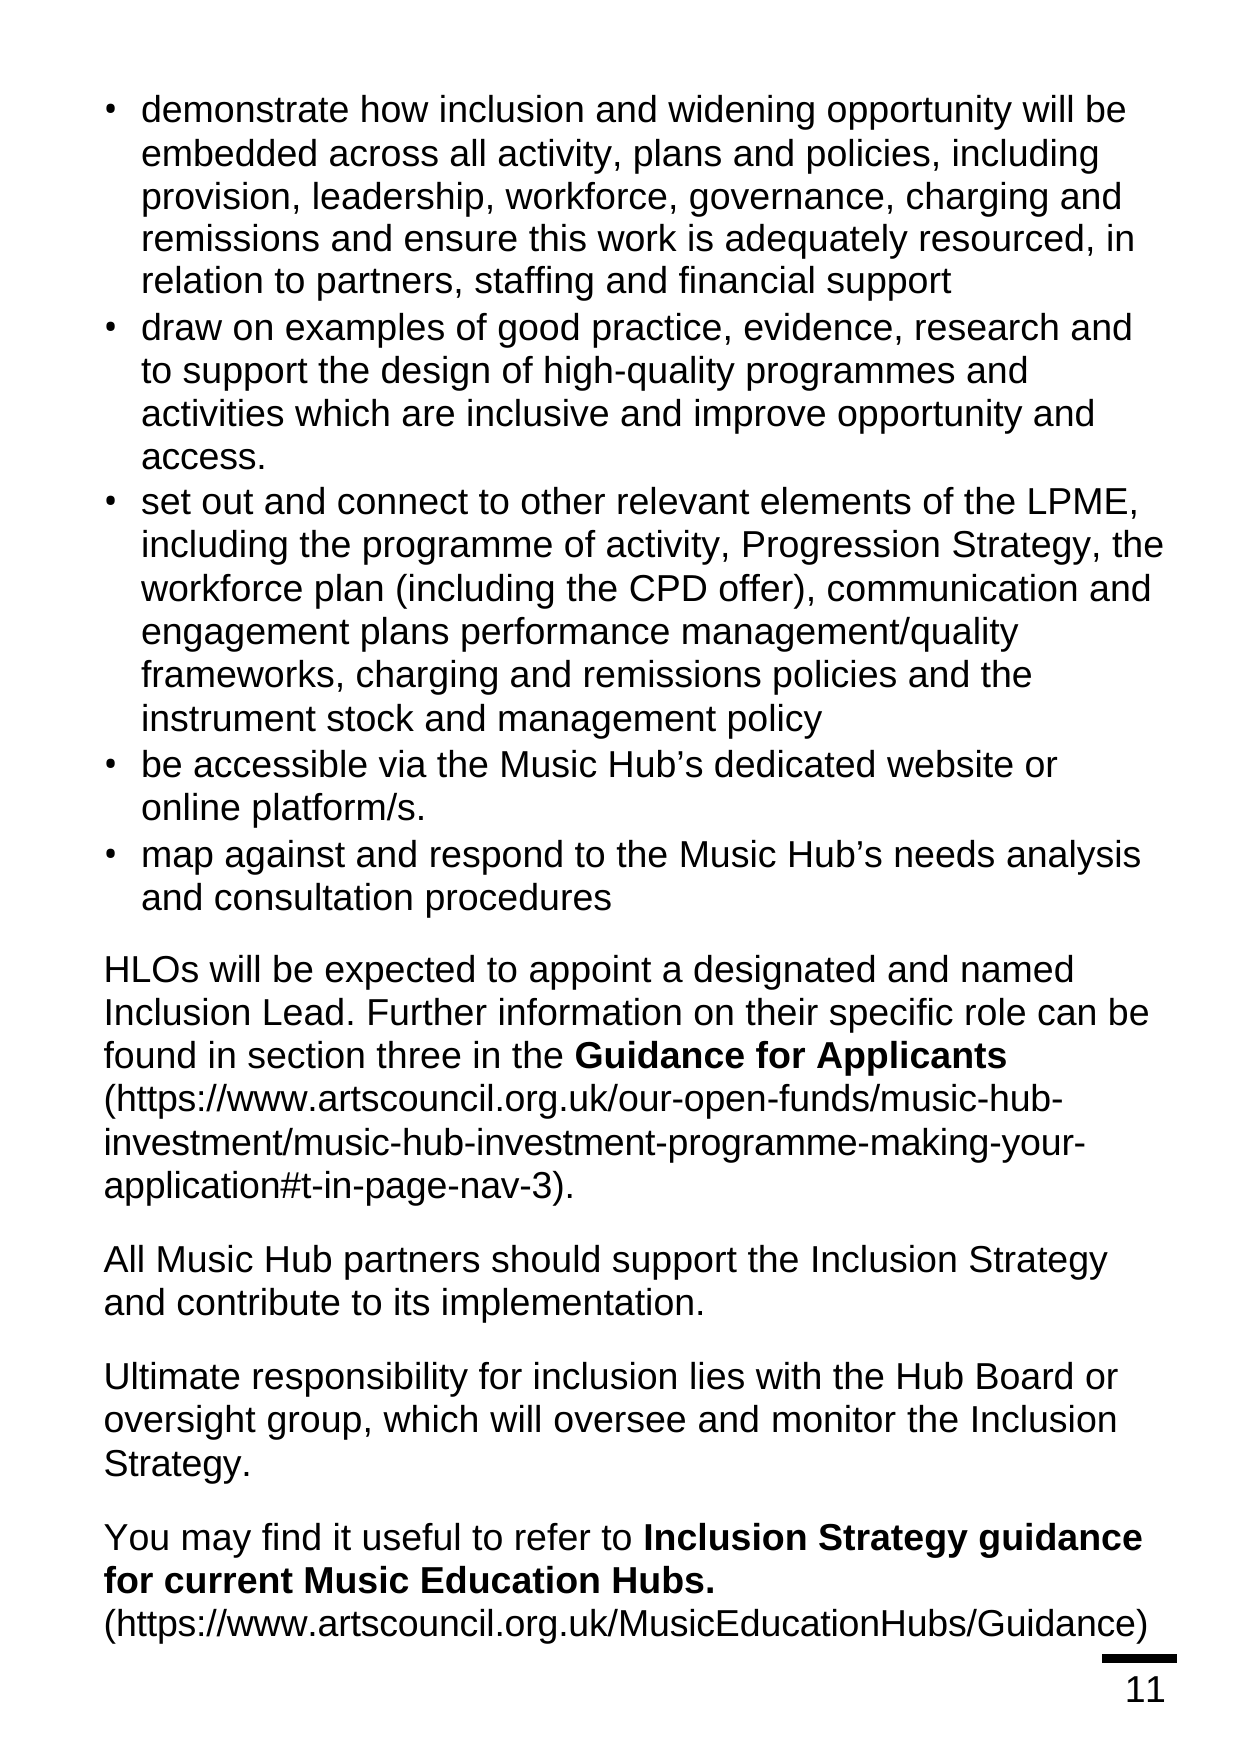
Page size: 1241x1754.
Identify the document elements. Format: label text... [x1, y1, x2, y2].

text All Music Hub partners should support the Inclusion Strategy and contribute to its implementation. [103, 1237, 1160, 1324]
text Ultimate responsibility for inclusion lies with the Hub Board or oversight group, which will oversee and monitor the Inclusion Strategy. [103, 1354, 1118, 1484]
list map against and respond to the Music Hub’s needs analysis and consultation procedures [103, 828, 1142, 918]
list demonstrate how inclusion and widening opportunity will be embedded across all activity, plans and policies, including provision, leadership, workforce, governance, charging and remissions and ensure this work is adequately resourced, in relation to partners, staffing and financial support [103, 82, 1135, 302]
text activities which are inclusive and improve opportunity and access. [141, 391, 1190, 477]
text You may find it useful to refer to Inclusion Strategy guidance for current Music Education Hubs. (https://www.artscouncil.org.uk/MusicEducationHubs/Guidance) [103, 1515, 1190, 1644]
list draw on examples of good practice, evidence, research and to support the design of high-quality programmes and [103, 302, 1133, 391]
text workforce plan (including the CPD offer), communication and engagement plans performance management/quality frameworks, charging and remissions policies and the instrument stock and management policy [141, 566, 1190, 739]
list be accessible via the Music Hub’s dedicated website or online platform/s. [103, 739, 1058, 828]
list set out and connect to other relevant elements of the LPME, including the programme of activity, Progression Strategy, the [103, 481, 1164, 566]
text HLOs will be expected to appoint a designated and named Inclusion Lead. Further information on their specific role can be found in section three in the Guidance for Applicants (https://www.artscouncil.org.uk/our-open-funds/music-hub- investment/music-hub-investment-programme-making-your- application#t-in-page-nav-3). [103, 947, 1150, 1206]
